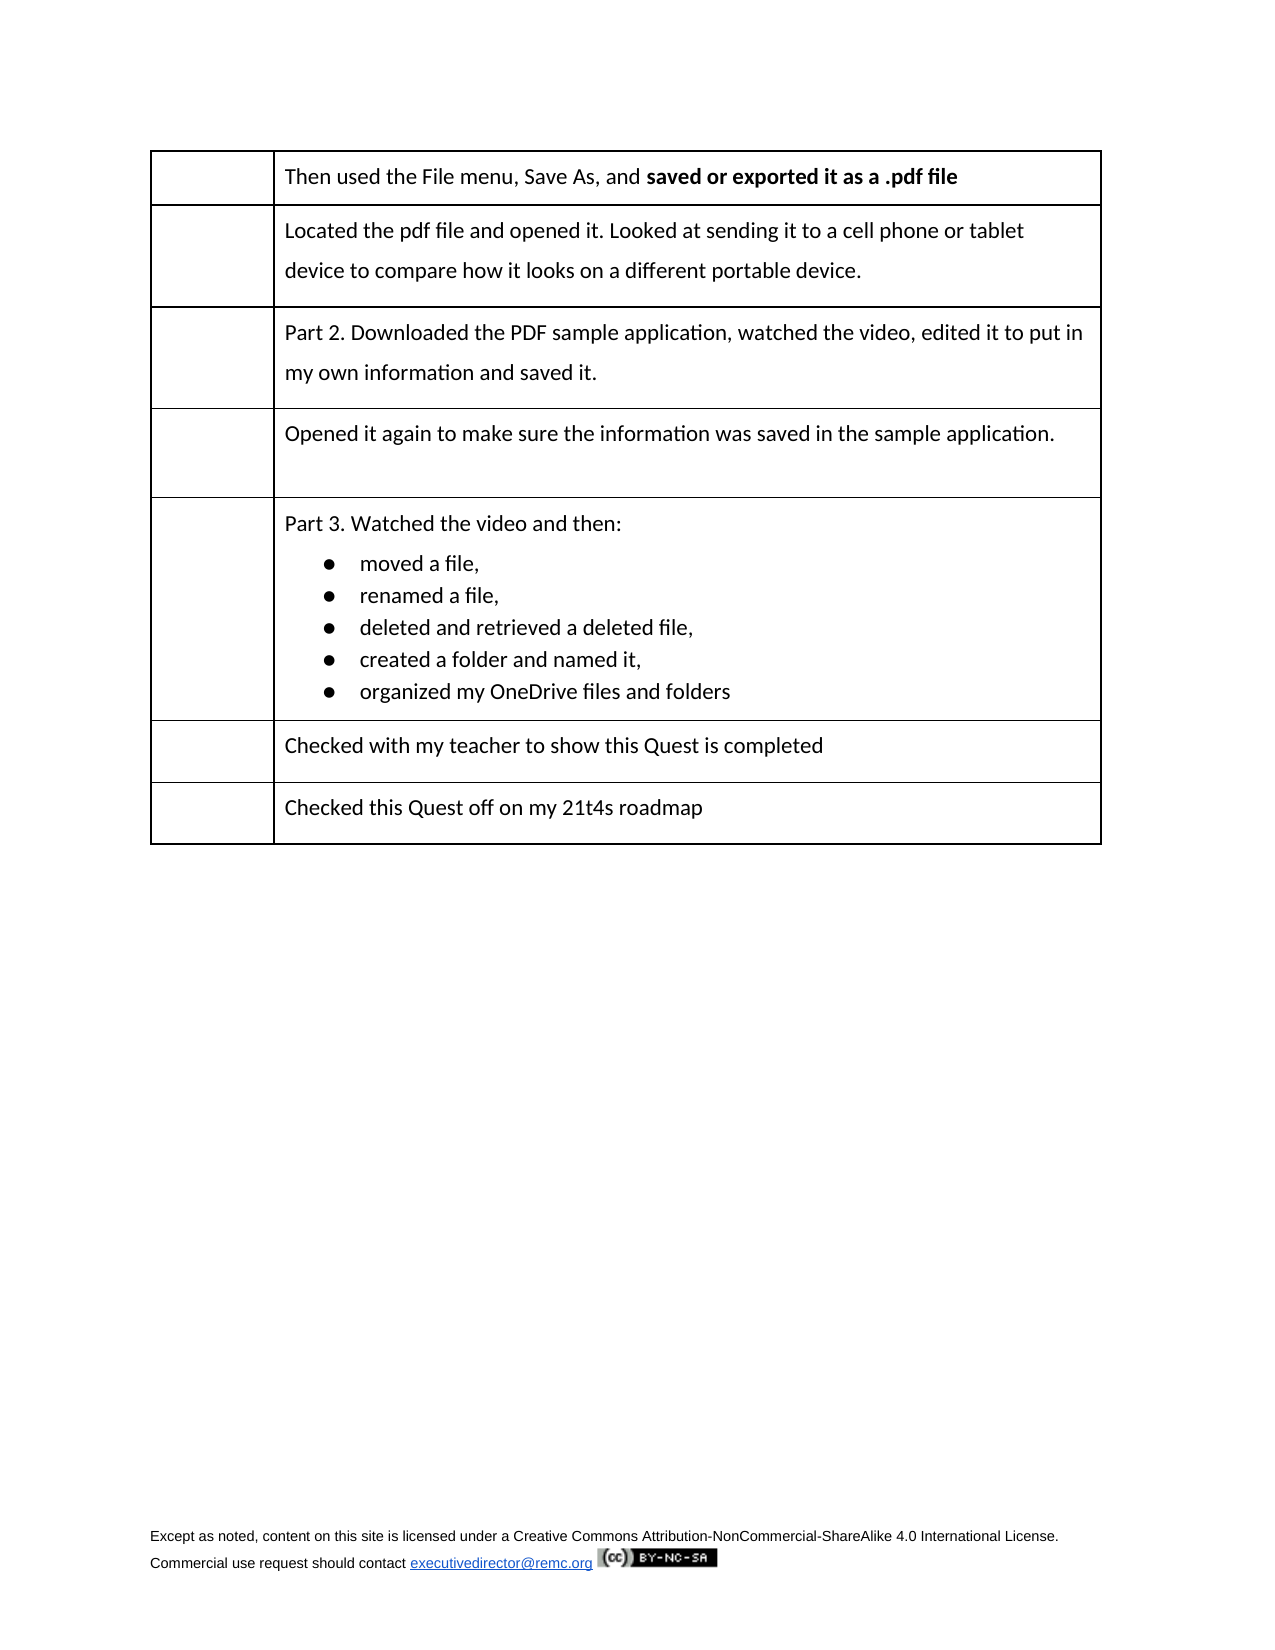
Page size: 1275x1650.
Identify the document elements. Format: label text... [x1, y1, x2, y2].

table_cell Checked this Quest off on my 21t4s roadmap [275, 783, 1100, 843]
table_cell Checked with my teacher to show this Quest is completed [275, 721, 1100, 781]
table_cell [275, 152, 1100, 204]
table_cell [152, 409, 273, 497]
table_cell Located the pdf file and opened it. Looked at sending it to a cell phone or tablet device to compare how it looks on a different portable device. [275, 206, 1100, 306]
table_cell [152, 783, 273, 843]
table_cell [152, 152, 273, 204]
table_cell Part 3. Watched the video and then: moved a file, renamed a file, deleted and retrieved a deleted file, created a folder and named it, organized my OneDrive files and folders [275, 498, 1100, 720]
table_cell Opened it again to make sure the information was saved in the sample application. [275, 409, 1100, 497]
picture [596, 1547, 718, 1569]
table_cell [152, 308, 273, 408]
table_cell Part 2. Downloaded the PDF sample application, watched the video, edited it to put in my own information and saved it. [275, 308, 1100, 408]
table_cell [152, 498, 273, 720]
table_cell [152, 206, 273, 306]
table_cell [152, 721, 273, 781]
